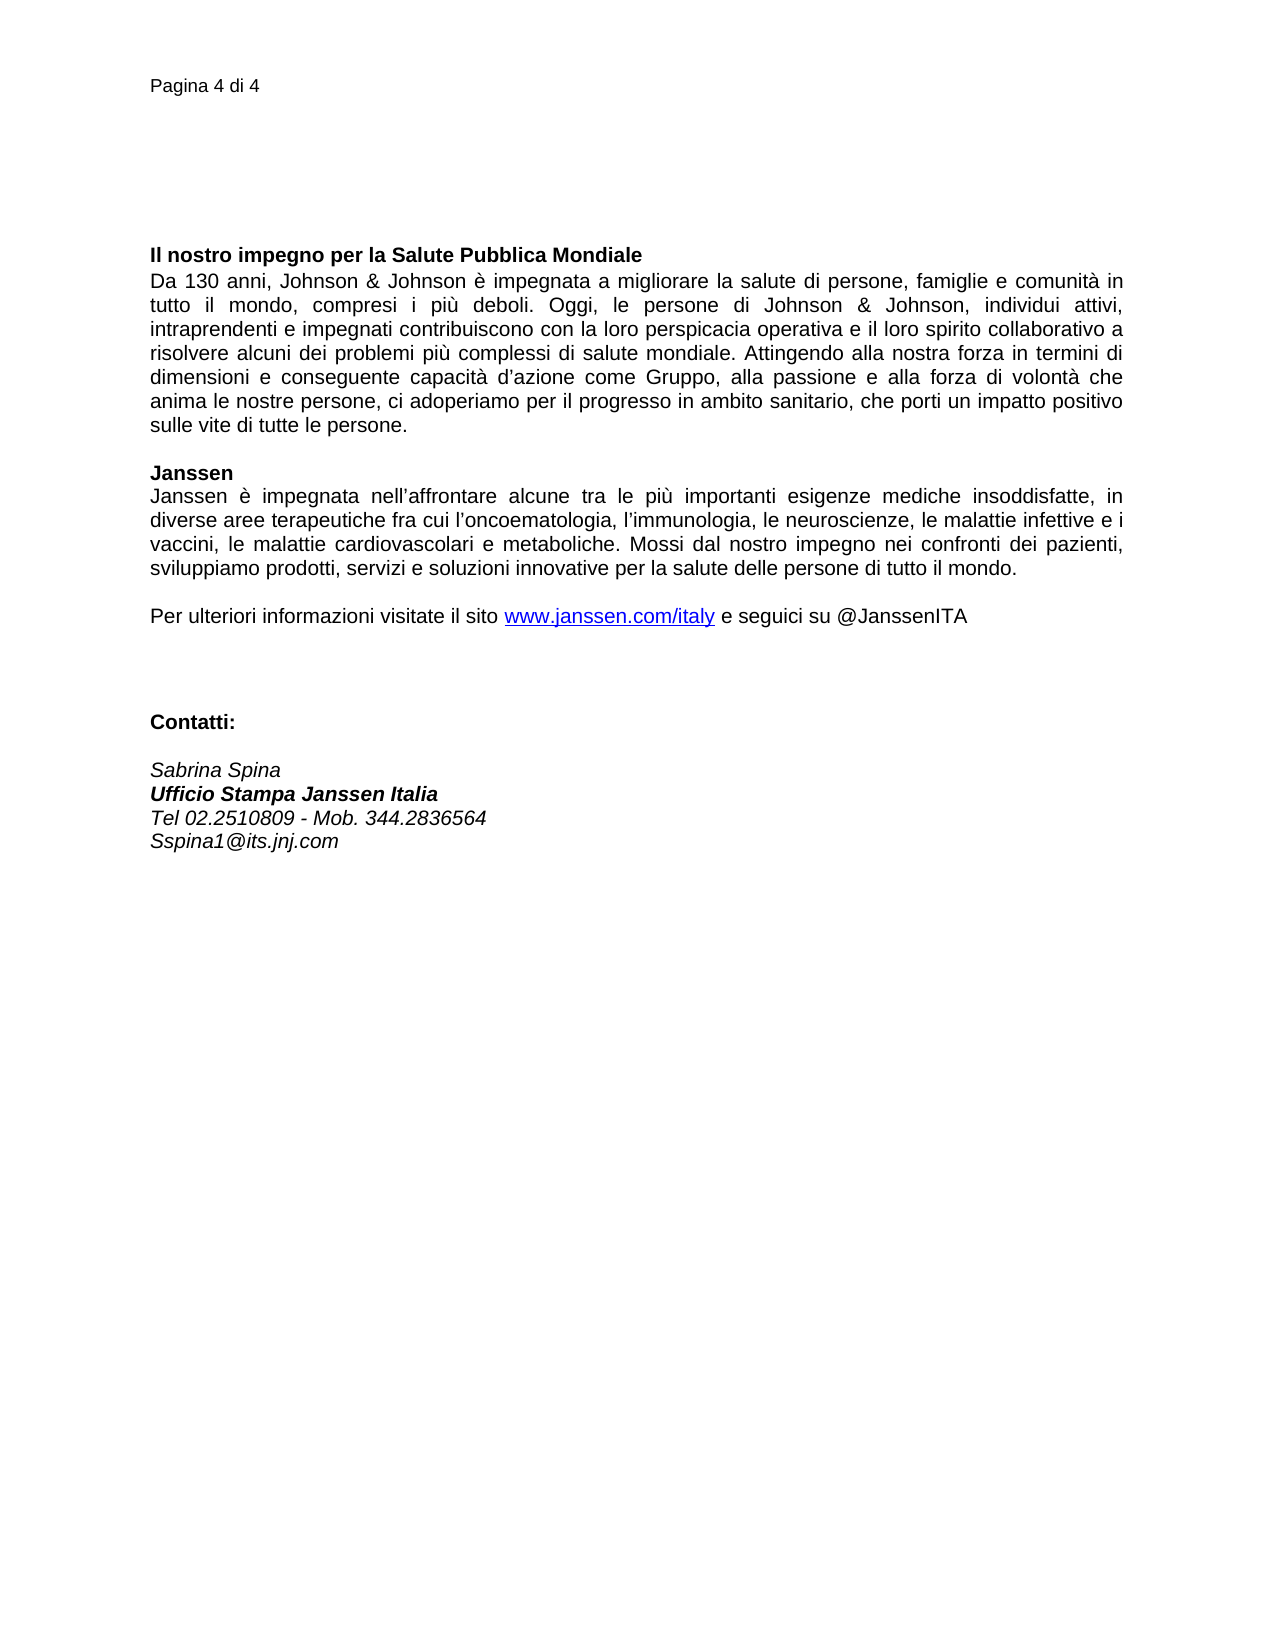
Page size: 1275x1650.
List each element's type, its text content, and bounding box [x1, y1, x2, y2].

text Da 130 anni, Johnson & Johnson è impegnata a migliorare la salute di persone, famiglie e comunità in tutto il mondo, compresi i più deboli. Oggi, le persone di Johnson & Johnson, individui attivi, intraprendenti e impegnati contribuiscono con la loro perspicacia operativa e il loro spirito collaborativo a risolvere alcuni dei problemi più complessi di salute mondiale. Attingendo alla nostra forza in termini di dimensioni e conseguente capacità d’azione come Gruppo, alla passione e alla forza di volontà che anima le nostre persone, ci adoperiamo per il progresso in ambito sanitario, che porti un impatto positivo sulle vite di tutte le persone. [150, 269, 1125, 436]
text Il nostro impegno per la Salute Pubblica Mondiale [150, 240, 1125, 269]
text Sabrina Spina [150, 757, 1125, 781]
text Contatti: [150, 709, 1125, 733]
text Per ulteriori informazioni visitate il sito www.janssen.com/italy e seguici su @JanssenITA [150, 604, 1125, 628]
text Sspina1@its.jnj.com [150, 829, 1125, 853]
text Janssen è impegnata nell’affrontare alcune tra le più importanti esigenze mediche insoddisfatte, in diverse aree terapeutiche fra cui l’oncoematologia, l’immunologia, le neuroscienze, le malattie infettive e i vaccini, le malattie cardiovascolari e metaboliche. Mossi dal nostro impegno nei confronti dei pazienti, sviluppiamo prodotti, servizi e soluzioni innovative per la salute delle persone di tutto il mondo. [150, 484, 1125, 580]
text Ufficio Stampa Janssen Italia [150, 781, 1125, 805]
text Janssen [150, 460, 1125, 484]
text Tel 02.2510809 - Mob. 344.2836564 [150, 805, 1125, 829]
